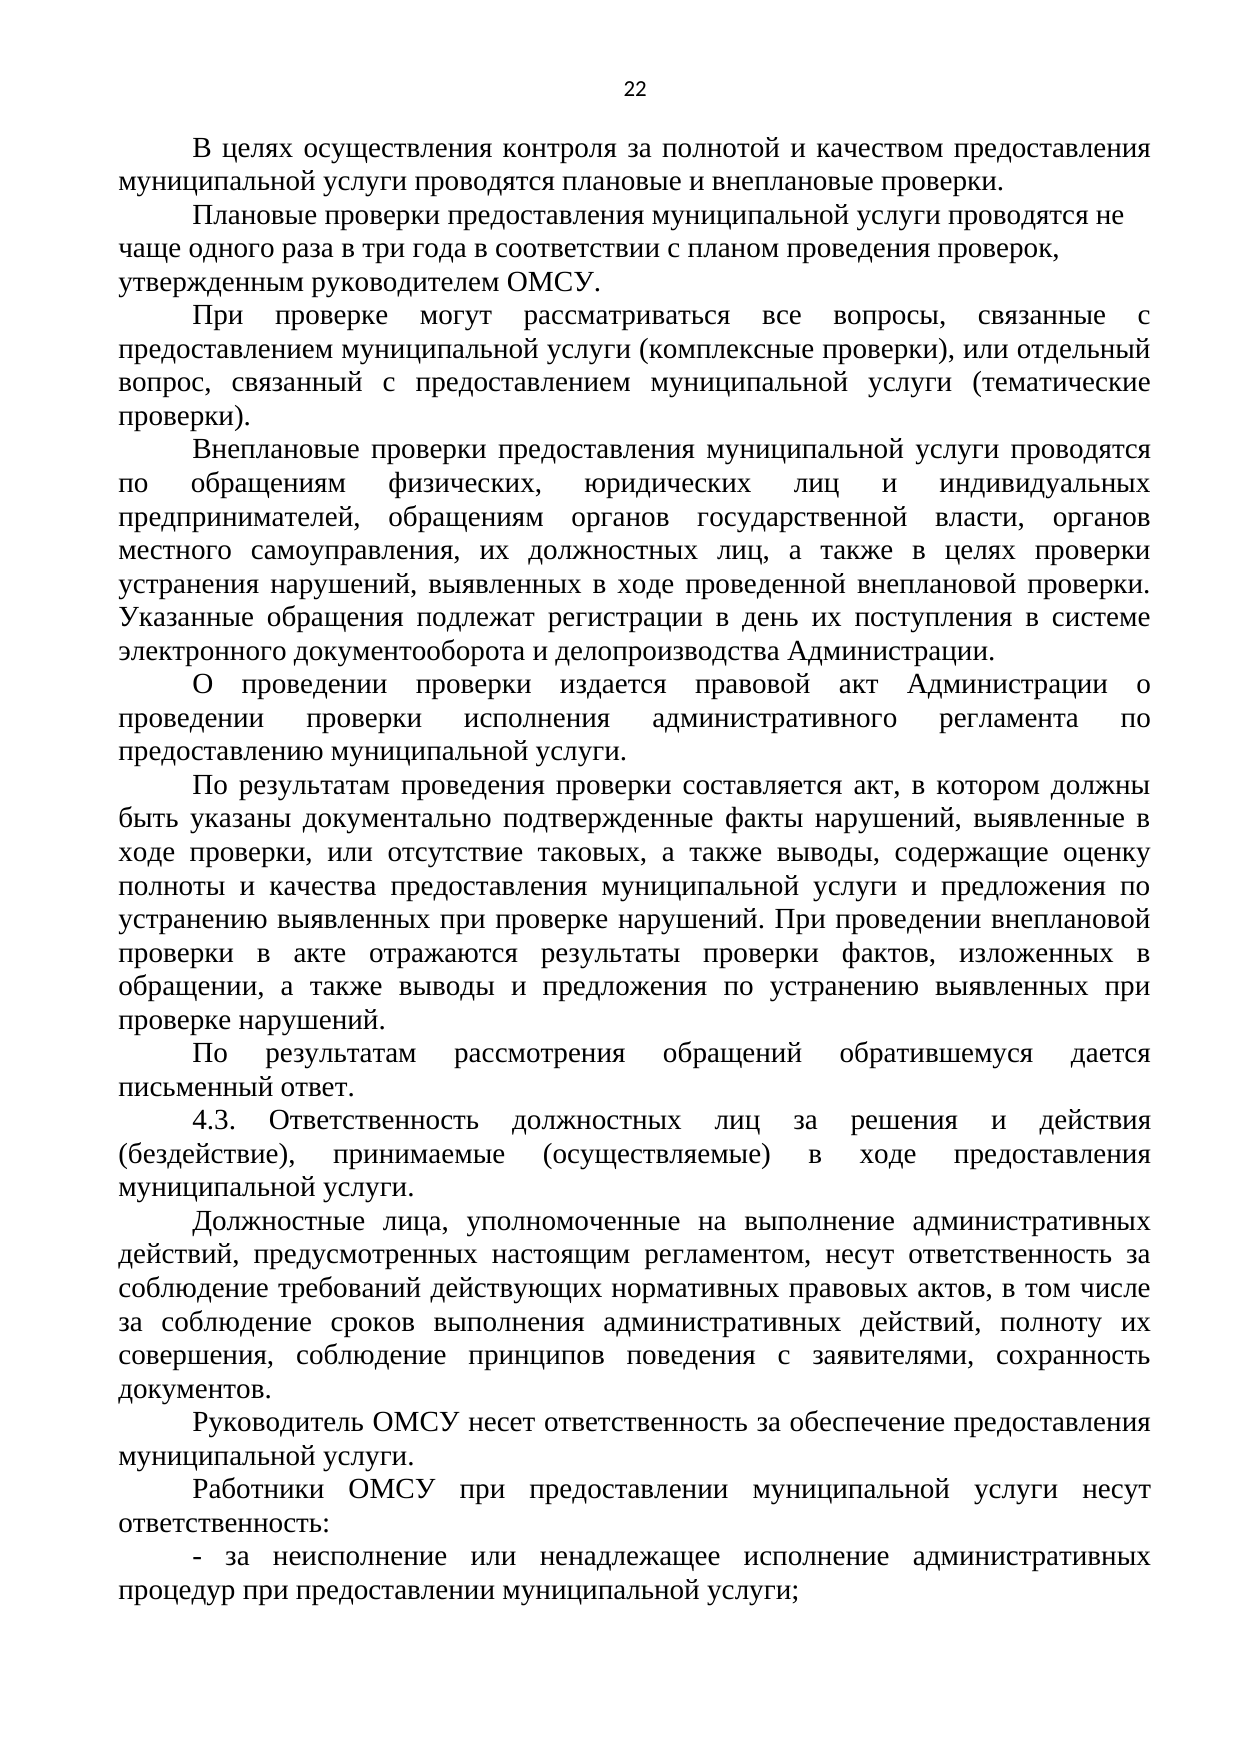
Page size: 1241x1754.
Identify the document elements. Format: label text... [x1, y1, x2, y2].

text Внеплановые проверки предоставления муниципальной услуги проводятся по обращениям физических, юридических лиц и индивидуальных предпринимателей, обращениям органов государственной власти, органов местного самоуправления, их должностных лиц, а также в целях проверки устранения нарушений, выявленных в ходе проведенной внеплановой проверки. Указанные обращения подлежат регистрации в день их поступления в системе электронного документооборота и делопроизводства Администрации. [118, 432, 1152, 666]
text - за неисполнение или ненадлежащее исполнение административных процедур при предоставлении муниципальной услуги; [118, 1538, 1152, 1606]
text Плановые проверки предоставления муниципальной услуги проводятся не чаще одного раза в три года в соответствии с планом проведения проверок, утвержденным руководителем ОМСУ. [118, 197, 1152, 297]
text По результатам проведения проверки составляется акт, в котором должны быть указаны документально подтвержденные факты нарушений, выявленные в ходе проверки, или отсутствие таковых, а также выводы, содержащие оценку полноты и качества предоставления муниципальной услуги и предложения по устранению выявленных при проверке нарушений. При проведении внеплановой проверки в акте отражаются результаты проверки фактов, изложенных в обращении, а также выводы и предложения по устранению выявленных при проверке нарушений. [118, 767, 1152, 1035]
text 4.3. Ответственность должностных лиц за решения и действия (бездействие), принимаемые (осуществляемые) в ходе предоставления муниципальной услуги. [118, 1102, 1152, 1203]
text О проведении проверки издается правовой акт Администрации о проведении проверки исполнения административного регламента по предоставлению муниципальной услуги. [118, 666, 1152, 767]
text По результатам рассмотрения обращений обратившемуся дается письменный ответ. [118, 1035, 1152, 1102]
text При проверке могут рассматриваться все вопросы, связанные с предоставлением муниципальной услуги (комплексные проверки), или отдельный вопрос, связанный с предоставлением муниципальной услуги (тематические проверки). [118, 297, 1152, 432]
text Руководитель ОМСУ несет ответственность за обеспечение предоставления муниципальной услуги. [118, 1404, 1152, 1471]
text В целях осуществления контроля за полнотой и качеством предоставления муниципальной услуги проводятся плановые и внеплановые проверки. [118, 130, 1152, 197]
text Работники ОМСУ при предоставлении муниципальной услуги несут ответственность: [118, 1471, 1152, 1538]
text Должностные лица, уполномоченные на выполнение административных действий, предусмотренных настоящим регламентом, несут ответственность за соблюдение требований действующих нормативных правовых актов, в том числе за соблюдение сроков выполнения административных действий, полноту их совершения, соблюдение принципов поведения с заявителями, сохранность документов. [118, 1203, 1152, 1404]
